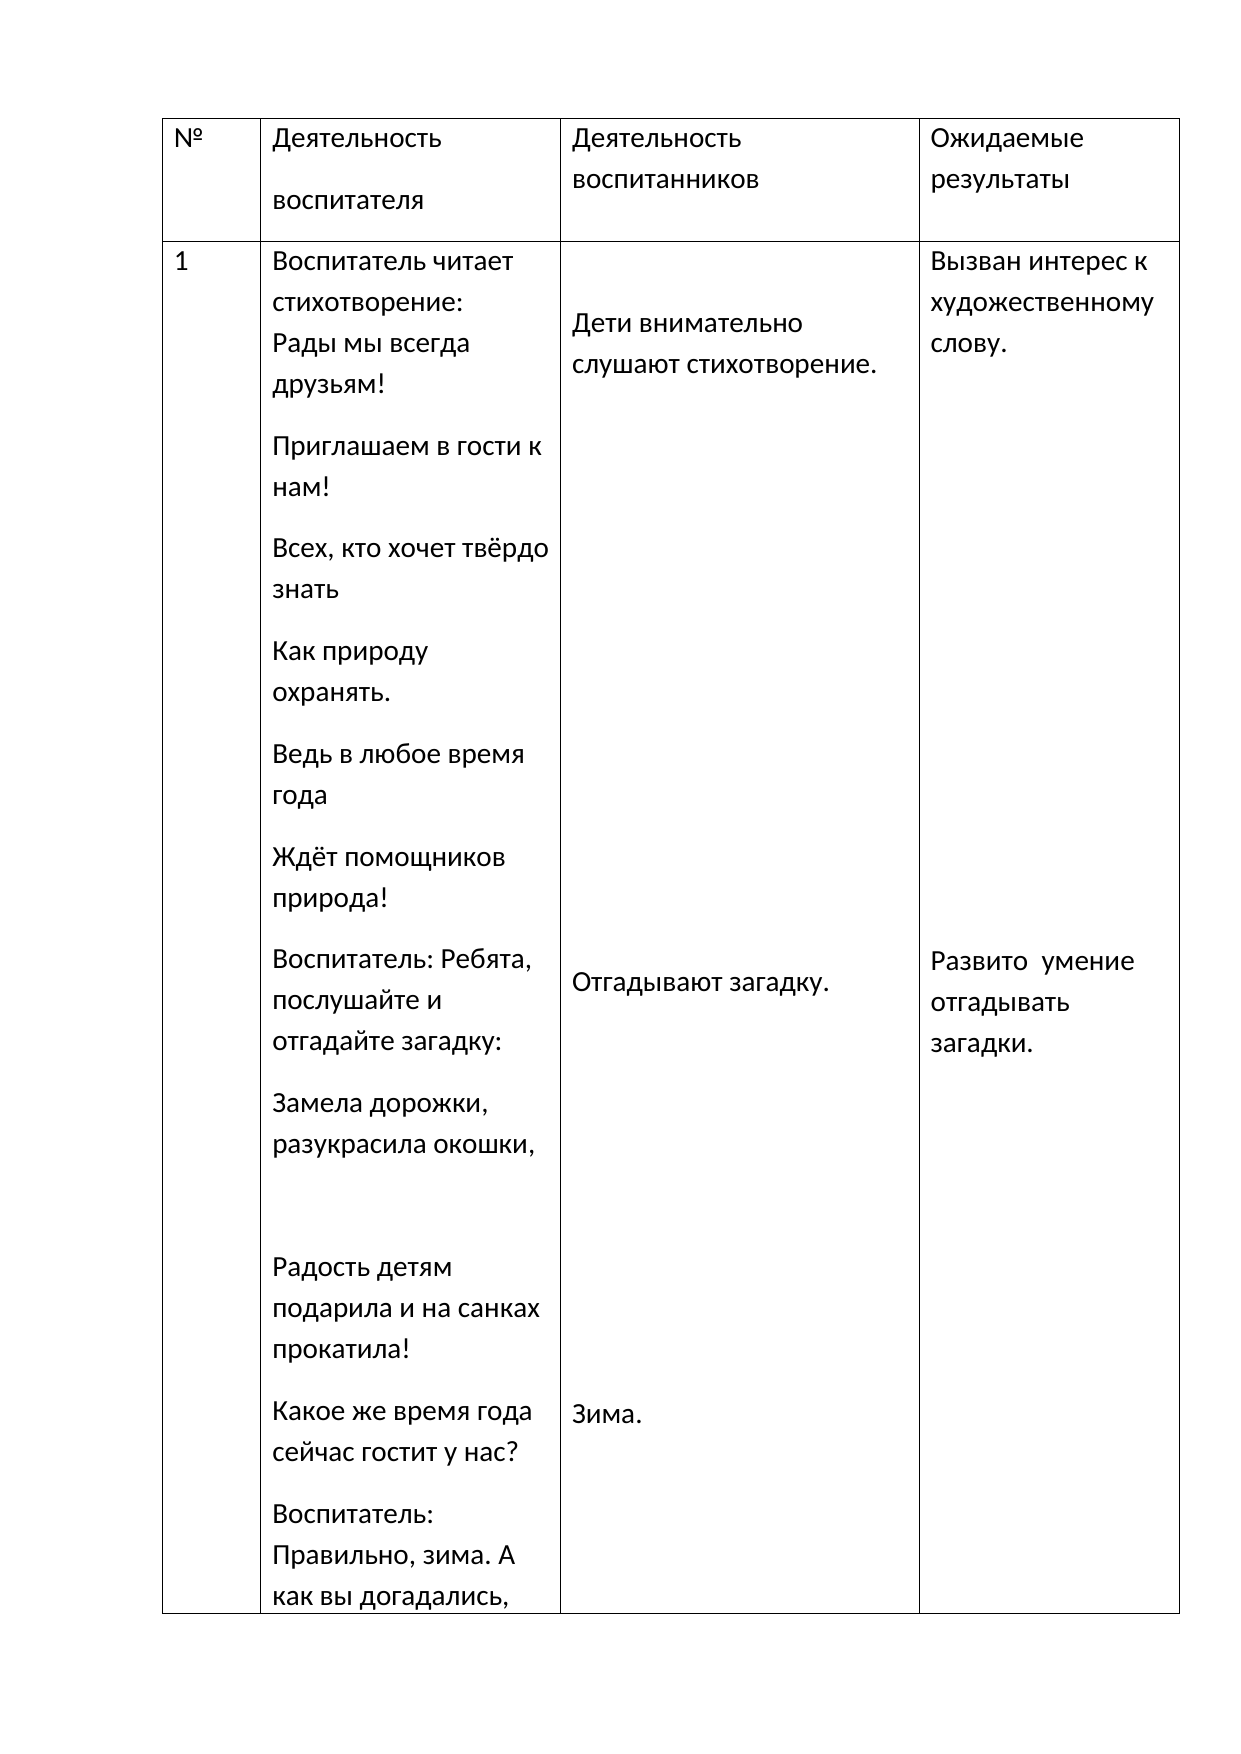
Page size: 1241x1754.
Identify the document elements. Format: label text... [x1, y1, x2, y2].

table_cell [561, 242, 919, 1612]
table_header Ожидаемые результаты [920, 119, 1179, 241]
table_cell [920, 242, 1179, 1612]
table_header № [163, 119, 260, 241]
table_header Деятельность воспитанников [561, 119, 919, 241]
table_cell 1 2. [163, 242, 260, 1612]
table_header Деятельность воспитателя [261, 119, 560, 241]
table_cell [261, 242, 560, 1612]
